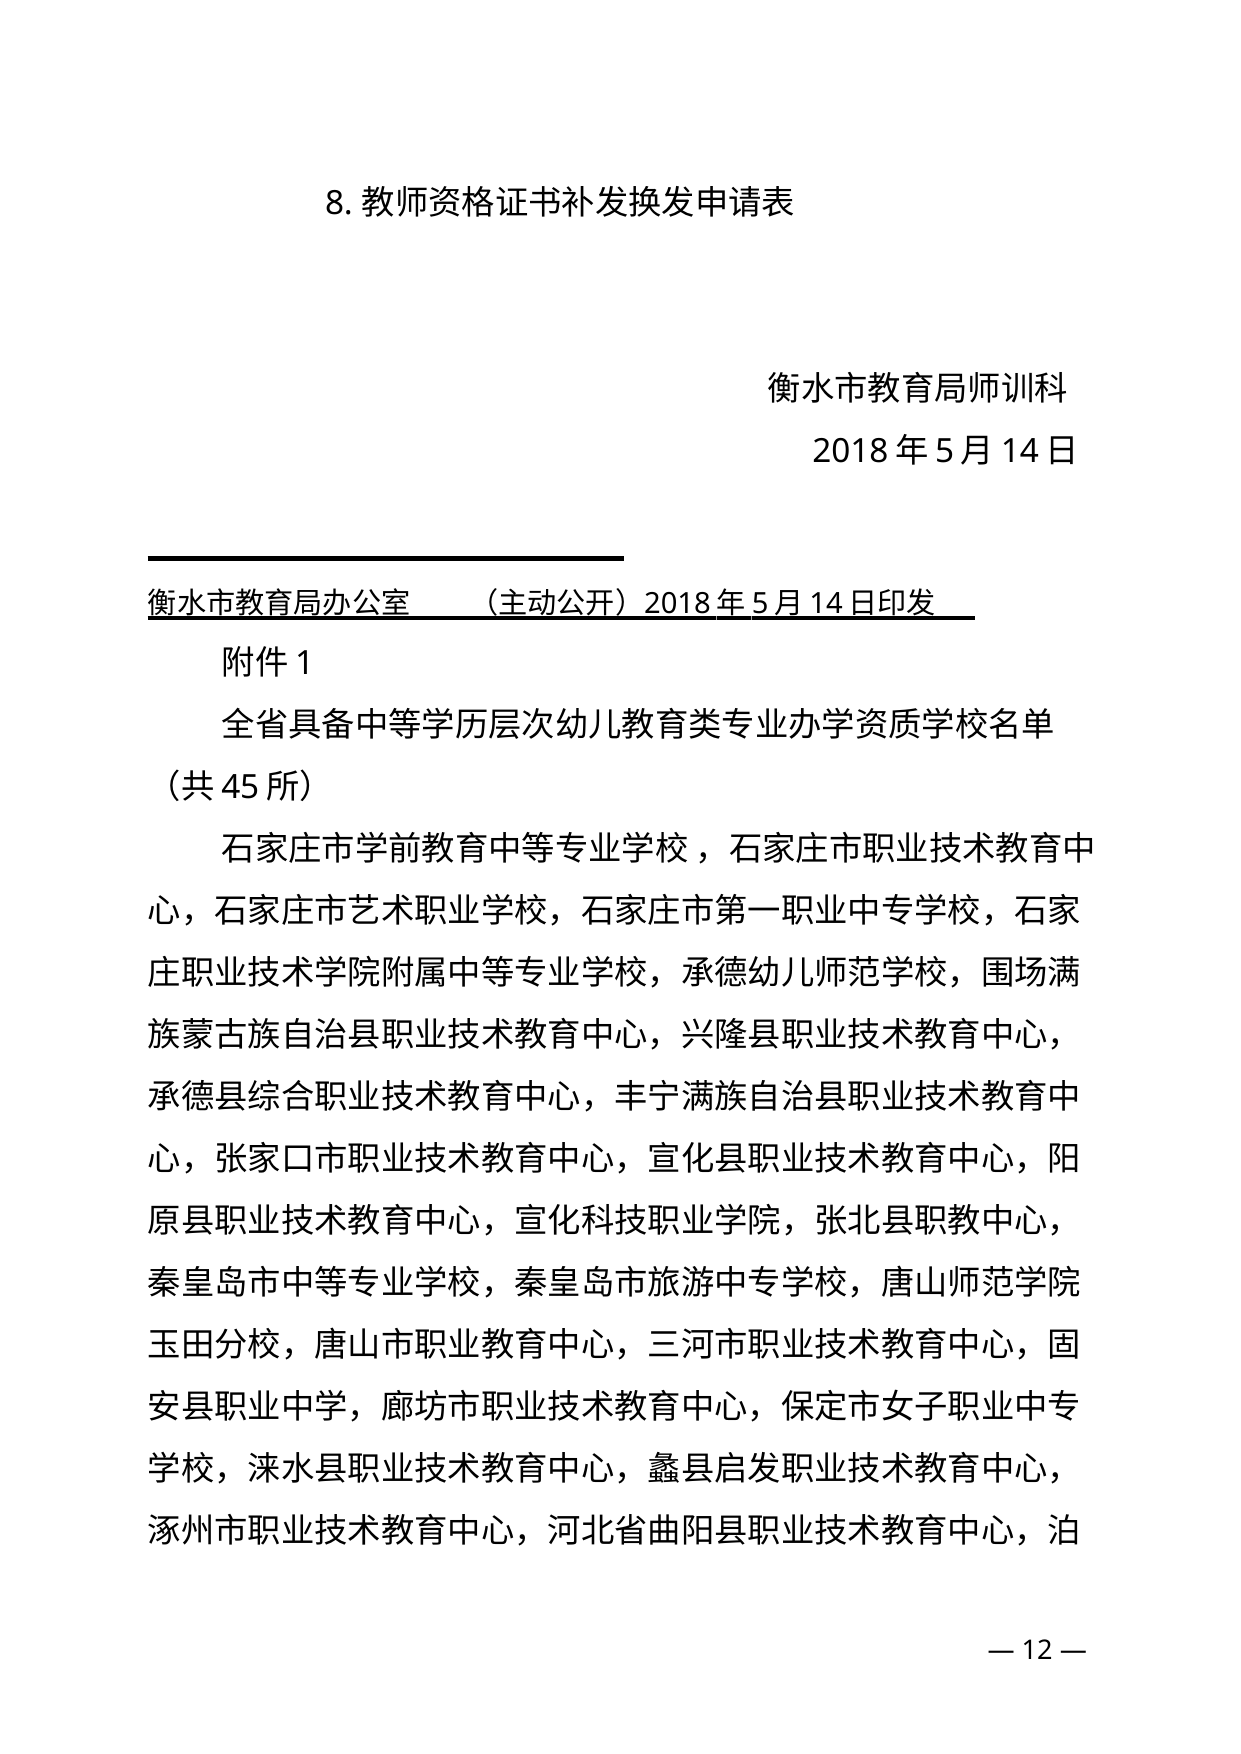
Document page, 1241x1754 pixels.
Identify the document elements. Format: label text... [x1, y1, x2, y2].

text 衡水市教育局师训科 [148, 348, 1104, 410]
text 全省具备中等学历层次幼儿教育类专业办学资质学校名单（共45所） [148, 684, 1104, 808]
text 2018年5月14日 [148, 410, 1104, 472]
text 附件1 [148, 622, 1104, 684]
text 衡水市教育局办公室 （主动公开）2018年5月14日印发 [148, 560, 1104, 622]
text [148, 808, 1104, 1552]
text 8. 教师资格证书补发换发申请表 [148, 162, 1104, 224]
